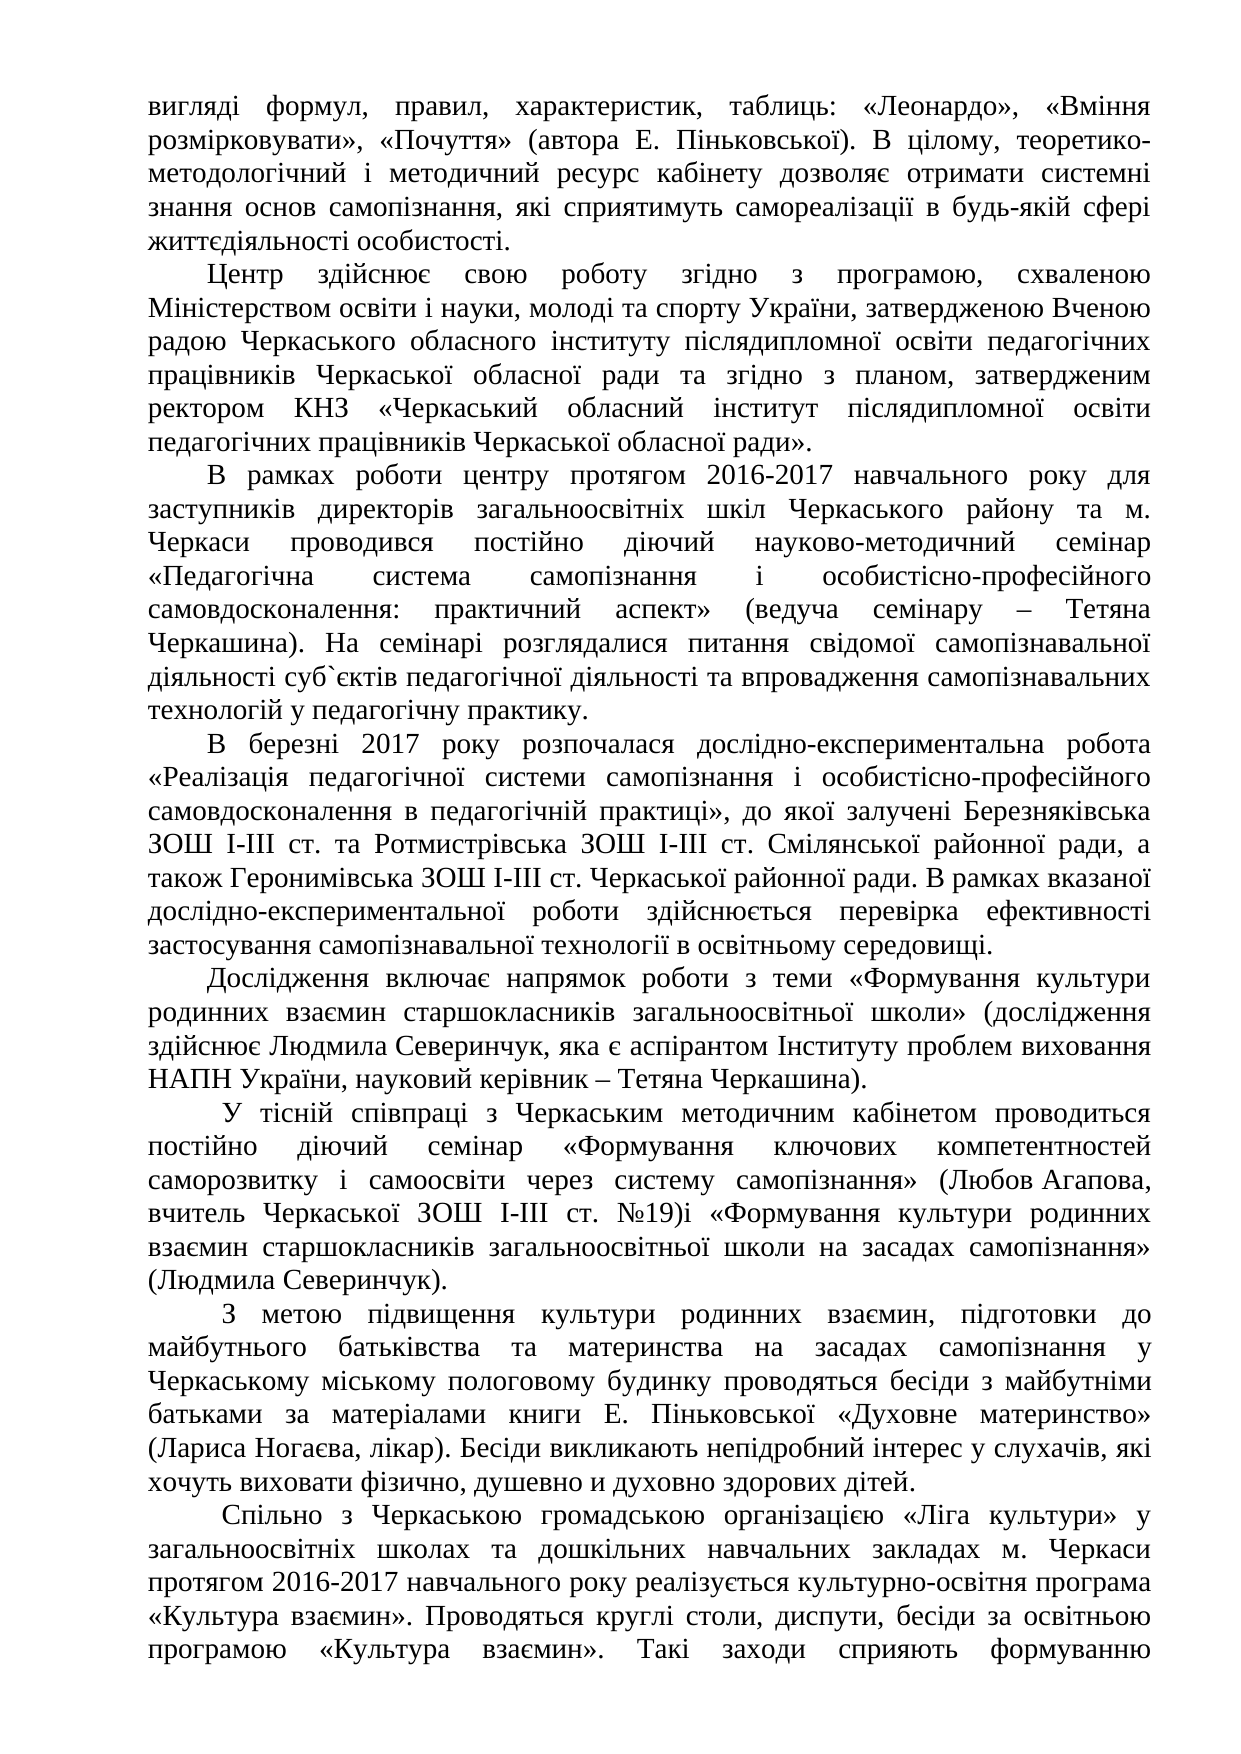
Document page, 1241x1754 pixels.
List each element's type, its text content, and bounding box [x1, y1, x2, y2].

text У тісній співпраці з Черкаським методичним кабінетом проводиться постійно діючий семінар «Формування ключових компетентностей саморозвитку і самоосвіти через систему самопізнання» (Любов Агапова, вчитель Черкаської ЗОШ І-ІІІ ст. №19)і «Формування культури родинних взаємин старшокласників загальноосвітньої школи на засадах самопізнання» (Людмила Северинчук). [148, 1095, 1152, 1296]
text Дослідження включає напрямок роботи з теми «Формування культури родинних взаємин старшокласників загальноосвітньої школи» (дослідження здійснює Людмила Северинчук, яка є аспірантом Інституту проблем виховання НАПН України, науковий керівник – Тетяна Черкашина). [148, 961, 1152, 1095]
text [148, 1497, 1152, 1665]
text В рамках роботи центру протягом 2016-2017 навчального року для заступників директорів загальноосвітніх шкіл Черкаського району та м. Черкаси проводився постійно діючий науково-методичний семінар «Педагогічна система самопізнання і особистісно-професійного самовдосконалення: практичний аспект» (ведуча семінару – Тетяна Черкашина). На семінарі розглядалися питання свідомої самопізнавальної діяльності суб`єктів педагогічної діяльності та впровадження самопізнавальних технологій у педагогічну практику. [148, 457, 1152, 726]
text З метою підвищення культури родинних взаємин, підготовки до майбутнього батьківства та материнства на засадах самопізнання у Черкаському міському пологовому будинку проводяться бесіди з майбутніми батьками за матеріалами книги Е. Піньковської «Духовне материнство» (Лариса Ногаєва, лікар). Бесіди викликають непідробний інтерес у слухачів, які хочуть виховати фізично, душевно и духовно здорових дітей. [148, 1296, 1152, 1497]
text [148, 88, 1152, 256]
text Центр здійснює свою роботу згідно з програмою, схваленою Міністерством освіти і науки, молоді та спорту України, затвердженою Вченою радою Черкаського обласного інституту післядипломної освіти педагогічних працівників Черкаської обласної ради та згідно з планом, затвердженим ректором КНЗ «Черкаський обласний інститут післядипломної освіти педагогічних працівників Черкаської обласної ради». [148, 256, 1152, 457]
text В березні 2017 року розпочалася дослідно-експериментальна робота «Реалізація педагогічної системи самопізнання і особистісно-професійного самовдосконалення в педагогічній практиці», до якої залучені Березняківська ЗОШ І-ІІІ ст. та Ротмистрівська ЗОШ І-ІІІ ст. Смілянської районної ради, а також Геронимівська ЗОШ І-ІІІ ст. Черкаської районної ради. В рамках вказаної дослідно-експериментальної роботи здійснюється перевірка ефективності застосування самопізнавальної технології в освітньому середовищі. [148, 726, 1152, 961]
